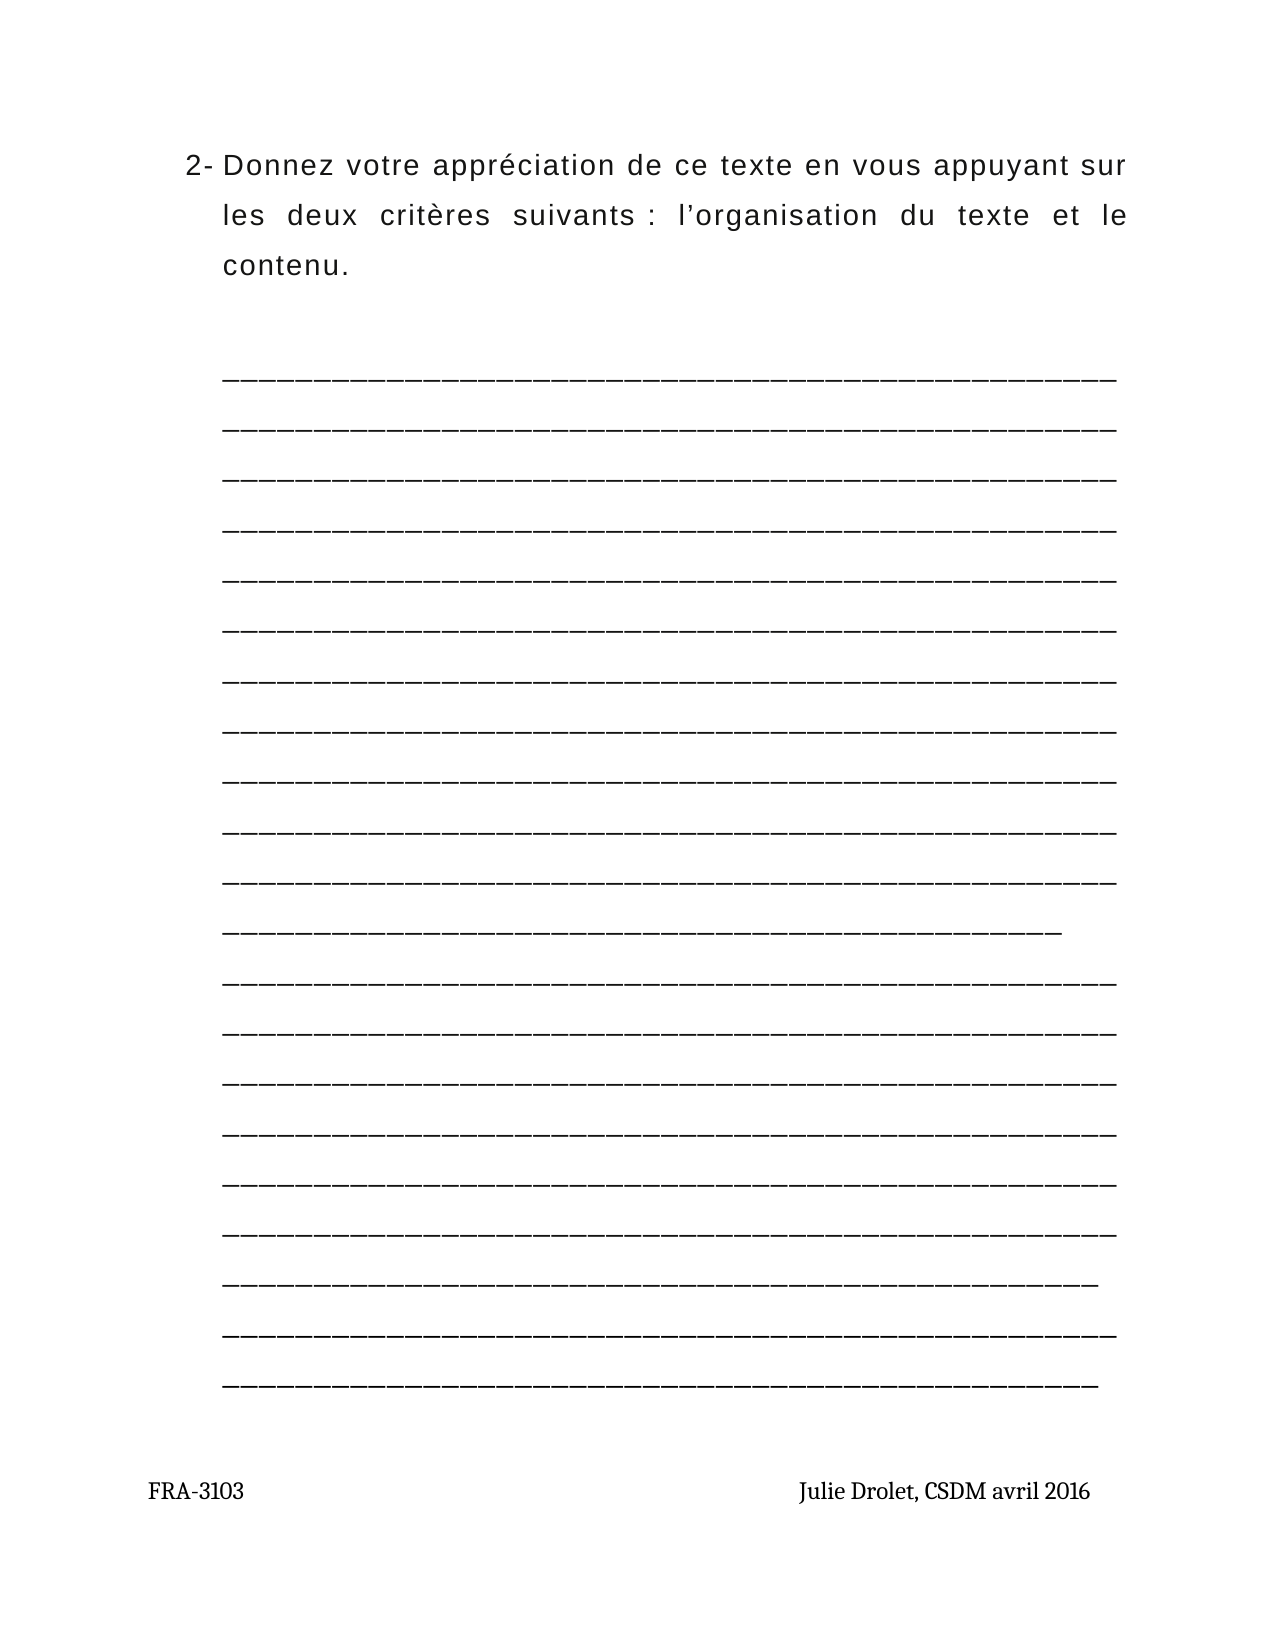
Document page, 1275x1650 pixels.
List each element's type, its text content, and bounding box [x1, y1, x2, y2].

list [223, 953, 1127, 1288]
list _________________________________________________________________________________________________ [223, 1305, 1127, 1389]
list Donnez votre appréciation de ce texte en vous appuyant sur les deux critères suivants : l’organisation du texte et le contenu. [185, 148, 1127, 282]
list _________________________________________________________________________________________________________________________________________________________________________________________________________________________________________________________________________________________________________________________________________________________________________________________________________________________________________________________________________________________________________________________________________________________________________________________________________ [223, 349, 1127, 936]
